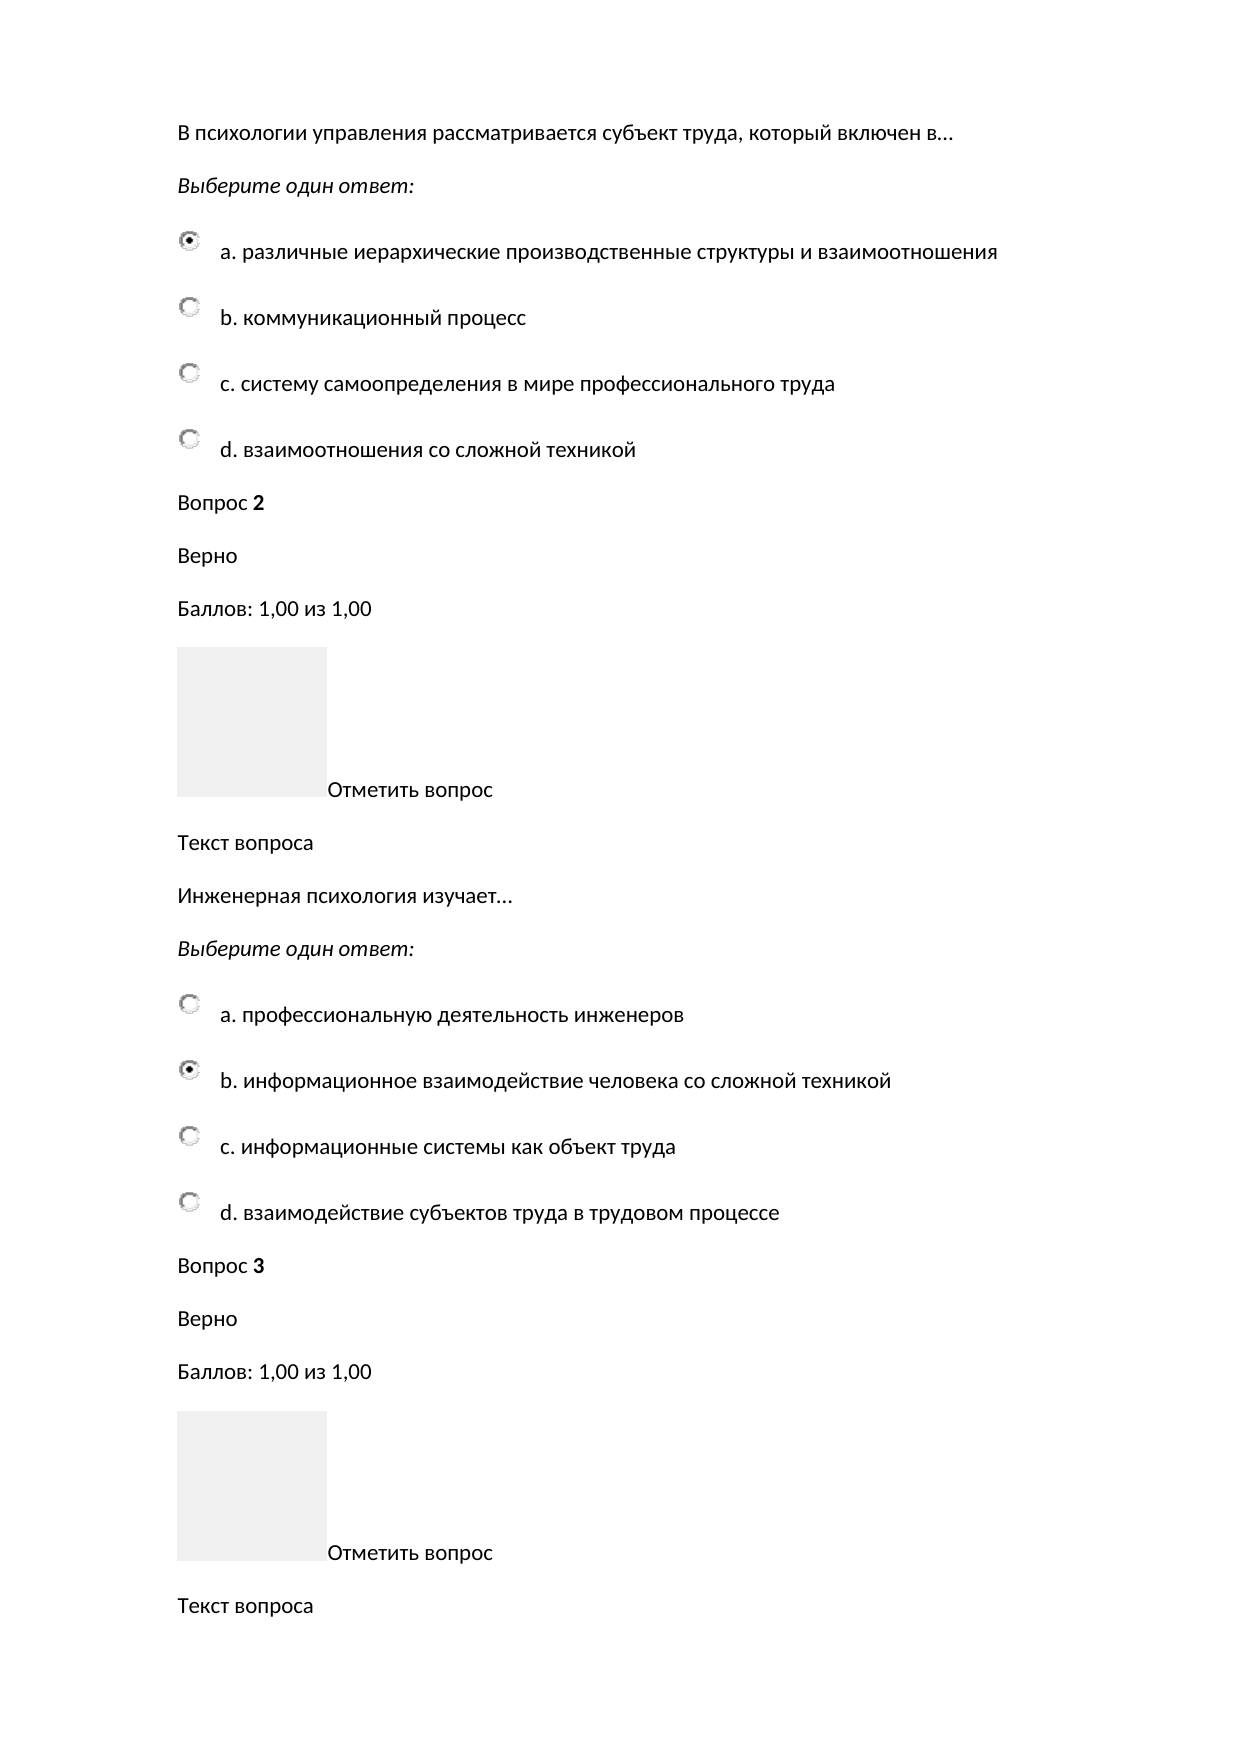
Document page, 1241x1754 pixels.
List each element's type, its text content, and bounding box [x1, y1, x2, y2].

text Текст вопроса [177, 1591, 1152, 1619]
text Верно [177, 541, 1152, 569]
text b. коммуникационный процесс [177, 290, 1152, 331]
text В психологии управления рассматривается субъект труда, который включен в… [177, 118, 1152, 146]
text d. взаимоотношения со сложной техникой [177, 422, 1152, 463]
text Отметить вопрос [177, 647, 1152, 803]
text d. взаимодействие субъектов труда в трудовом процессе [177, 1185, 1152, 1226]
text Инженерная психология изучает… [177, 881, 1152, 909]
text Баллов: 1,00 из 1,00 [177, 1357, 1152, 1386]
text Текст вопроса [177, 828, 1152, 856]
text c. систему самоопределения в мире профессионального труда [177, 356, 1152, 397]
text a. профессиональную деятельность инженеров [177, 987, 1152, 1028]
text Вопрос 3 [177, 1251, 1152, 1279]
text a. различные иерархические производственные структуры и взаимоотношения [177, 224, 1152, 265]
text b. информационное взаимодействие человека со сложной техникой [177, 1053, 1152, 1094]
text Баллов: 1,00 из 1,00 [177, 594, 1152, 622]
text Вопрос 2 [177, 488, 1152, 516]
text Верно [177, 1304, 1152, 1332]
text c. информационные системы как объект труда [177, 1119, 1152, 1160]
text Отметить вопрос [177, 1411, 1152, 1566]
text Выберите один ответ: [177, 934, 1152, 962]
text Выберите один ответ: [177, 171, 1152, 199]
